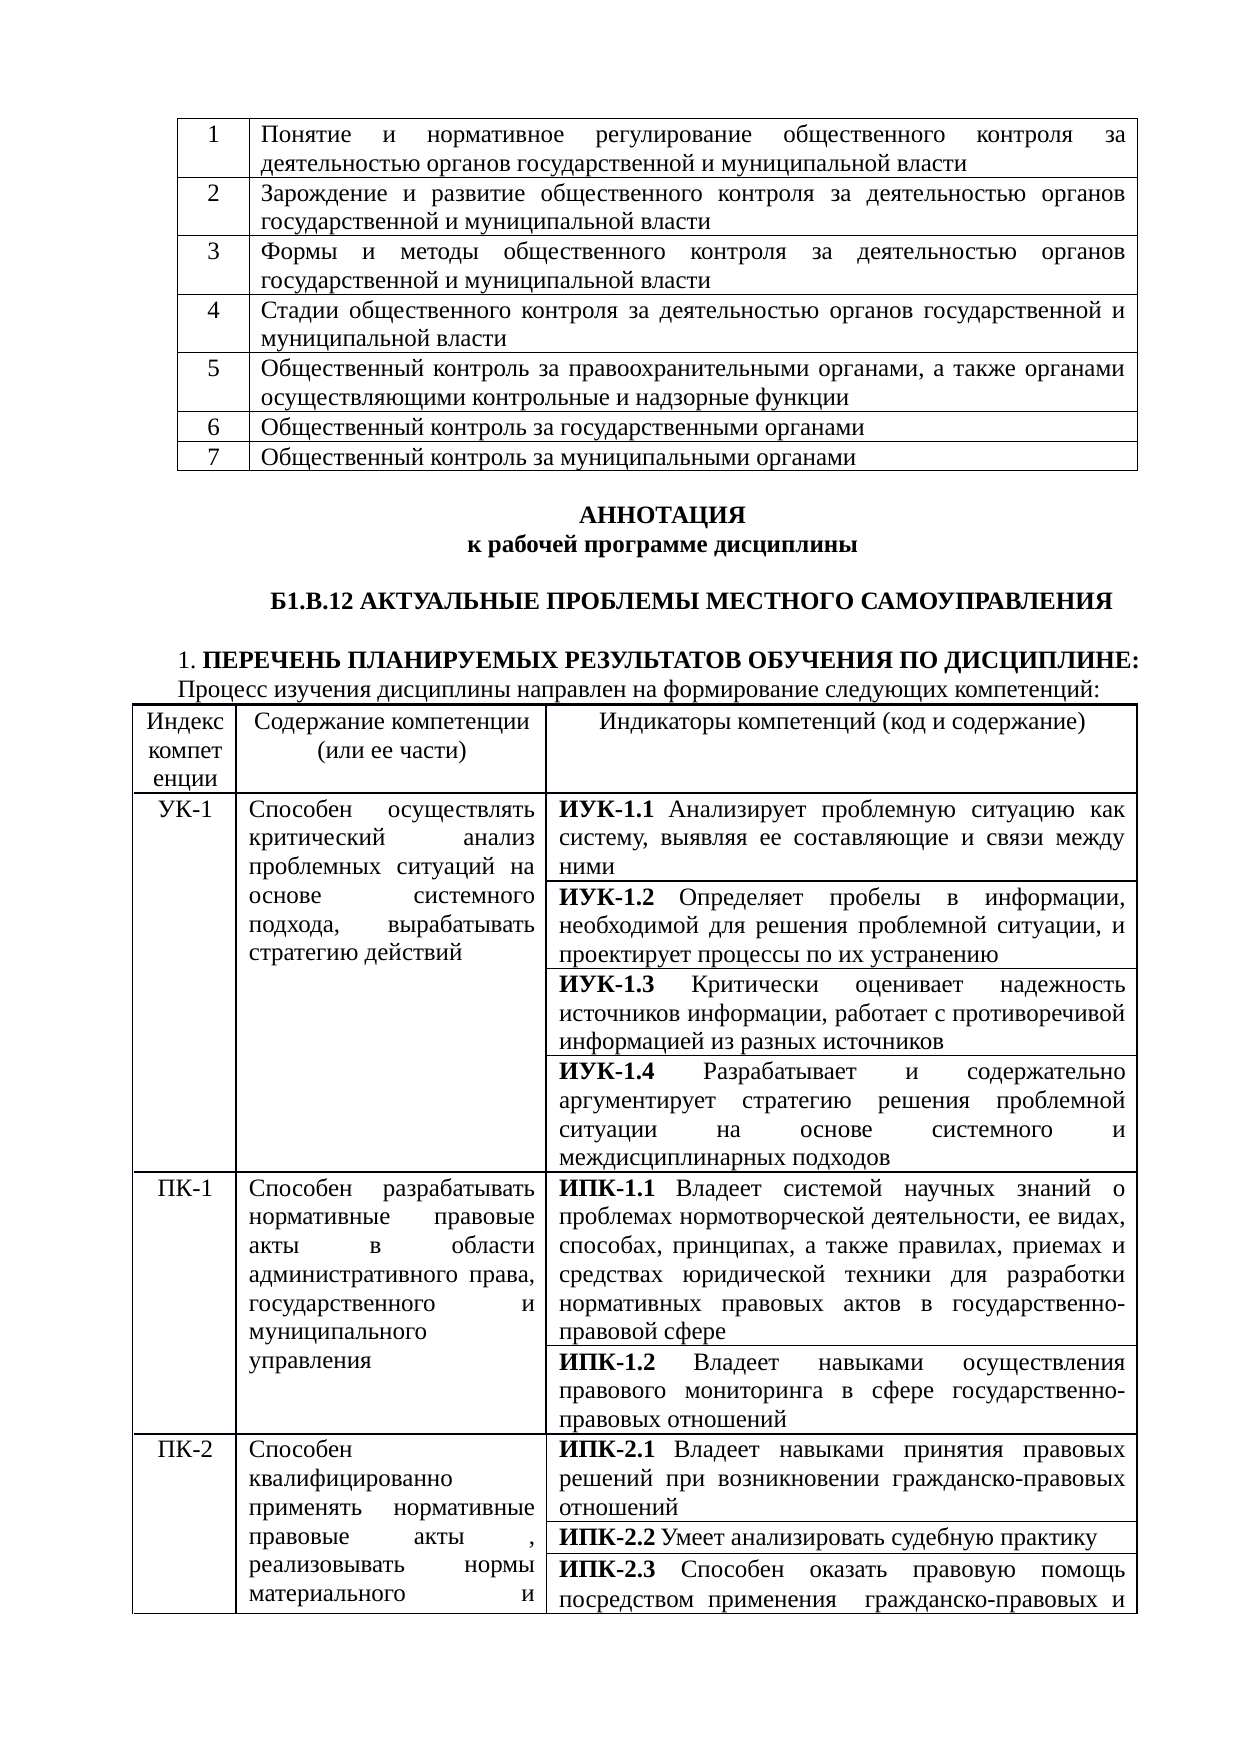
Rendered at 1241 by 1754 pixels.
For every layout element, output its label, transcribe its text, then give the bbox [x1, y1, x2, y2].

table_cell ПК-1 [133, 1172, 235, 1433]
table_cell Стадии общественного контроля за деятельностью органов государственной и муниципальной власти [250, 295, 1137, 352]
table_cell 1 [178, 119, 249, 177]
table_cell Способен осуществлять критический анализ проблемных ситуаций на основе системного подхода, вырабатывать стратегию действий [237, 794, 545, 1171]
table_cell ИУК-1.2 Определяет пробелы в информации, необходимой для решения проблемной ситуации, и проектирует процессы по их устранению [547, 882, 1136, 968]
table_cell ИУК-1.3 Критически оценивает надежность источников информации, работает с противоречивой информацией из разных источников [547, 969, 1136, 1055]
table_header Содержание компетенции (или ее части) [237, 706, 545, 792]
table_cell ИПК-2.1 Владеет навыками принятия правовых решений при возникновении гражданско-правовых отношений [547, 1435, 1136, 1521]
table_cell Способен разрабатывать нормативные правовые акты в области административного права, государственного и муниципального управления [237, 1173, 545, 1433]
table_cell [547, 1554, 1136, 1613]
table_cell Зарождение и развитие общественного контроля за деятельностью органов государственной и муниципальной власти [250, 178, 1137, 235]
text Процесс изучения дисциплины направлен на формирование следующих компетенций: [177, 674, 1152, 703]
table_cell Общественный контроль за муниципальными органами [250, 442, 1137, 470]
table_cell ИПК-1.1 Владеет системой научных знаний о проблемах нормотворческой деятельности, ее видах, способах, принципах, а также правилах, приемах и средствах юридической техники для разработки нормативных правовых актов в государственно-правовой сфере [547, 1173, 1136, 1345]
table_cell 7 [178, 442, 249, 470]
table_cell ИПК-1.2 Владеет навыками осуществления правового мониторинга в сфере государственно-правовых отношений [547, 1346, 1136, 1433]
table_cell 4 [178, 295, 249, 352]
table_cell ИУК-1.4 Разрабатывает и содержательно аргументирует стратегию решения проблемной ситуации на основе системного и междисциплинарных подходов [547, 1056, 1136, 1171]
text 1. ПЕРЕЧЕНЬ ПЛАНИРУЕМЫХ РЕЗУЛЬТАТОВ ОБУЧЕНИЯ ПО ДИСЦИПЛИНЕ: [177, 645, 1152, 674]
table_cell Понятие и нормативное регулирование общественного контроля за деятельностью органов государственной и муниципальной власти [250, 119, 1137, 177]
table_cell 5 [178, 353, 249, 411]
table_cell 2 [178, 178, 249, 235]
table_cell ИУК-1.1 Анализирует проблемную ситуацию как систему, выявляя ее составляющие и связи между ними [547, 794, 1136, 880]
table_header Индекс компетенции [133, 706, 235, 792]
table_cell Способен квалифицированно применять нормативные правовые акты , реализовывать нормы материального и процессуального права в сфере административно-правовых отношений [237, 1435, 546, 1613]
table_cell ПК-2 [133, 1434, 235, 1613]
table_cell Общественный контроль за правоохранительными органами, а также органами осуществляющими контрольные и надзорные функции [250, 353, 1137, 411]
text Б1.В.12 АКТУАЛЬНЫЕ ПРОБЛЕМЫ МЕСТНОГО САМОУПРАВЛЕНИЯ [181, 586, 1152, 615]
table_header Индикаторы компетенций (код и содержание) [547, 706, 1136, 792]
table_cell Формы и методы общественного контроля за деятельностью органов государственной и муниципальной власти [250, 236, 1137, 294]
table_cell ИПК-2.2 Умеет анализировать судебную практику [547, 1522, 1136, 1553]
table_cell 6 [178, 412, 249, 441]
table_cell 3 [178, 236, 249, 294]
text АННОТАЦИЯ [173, 500, 1152, 529]
text к рабочей программе дисциплины [173, 529, 1152, 558]
table_cell Общественный контроль за государственными органами [250, 412, 1137, 441]
table_cell УК-1 [133, 793, 235, 1171]
